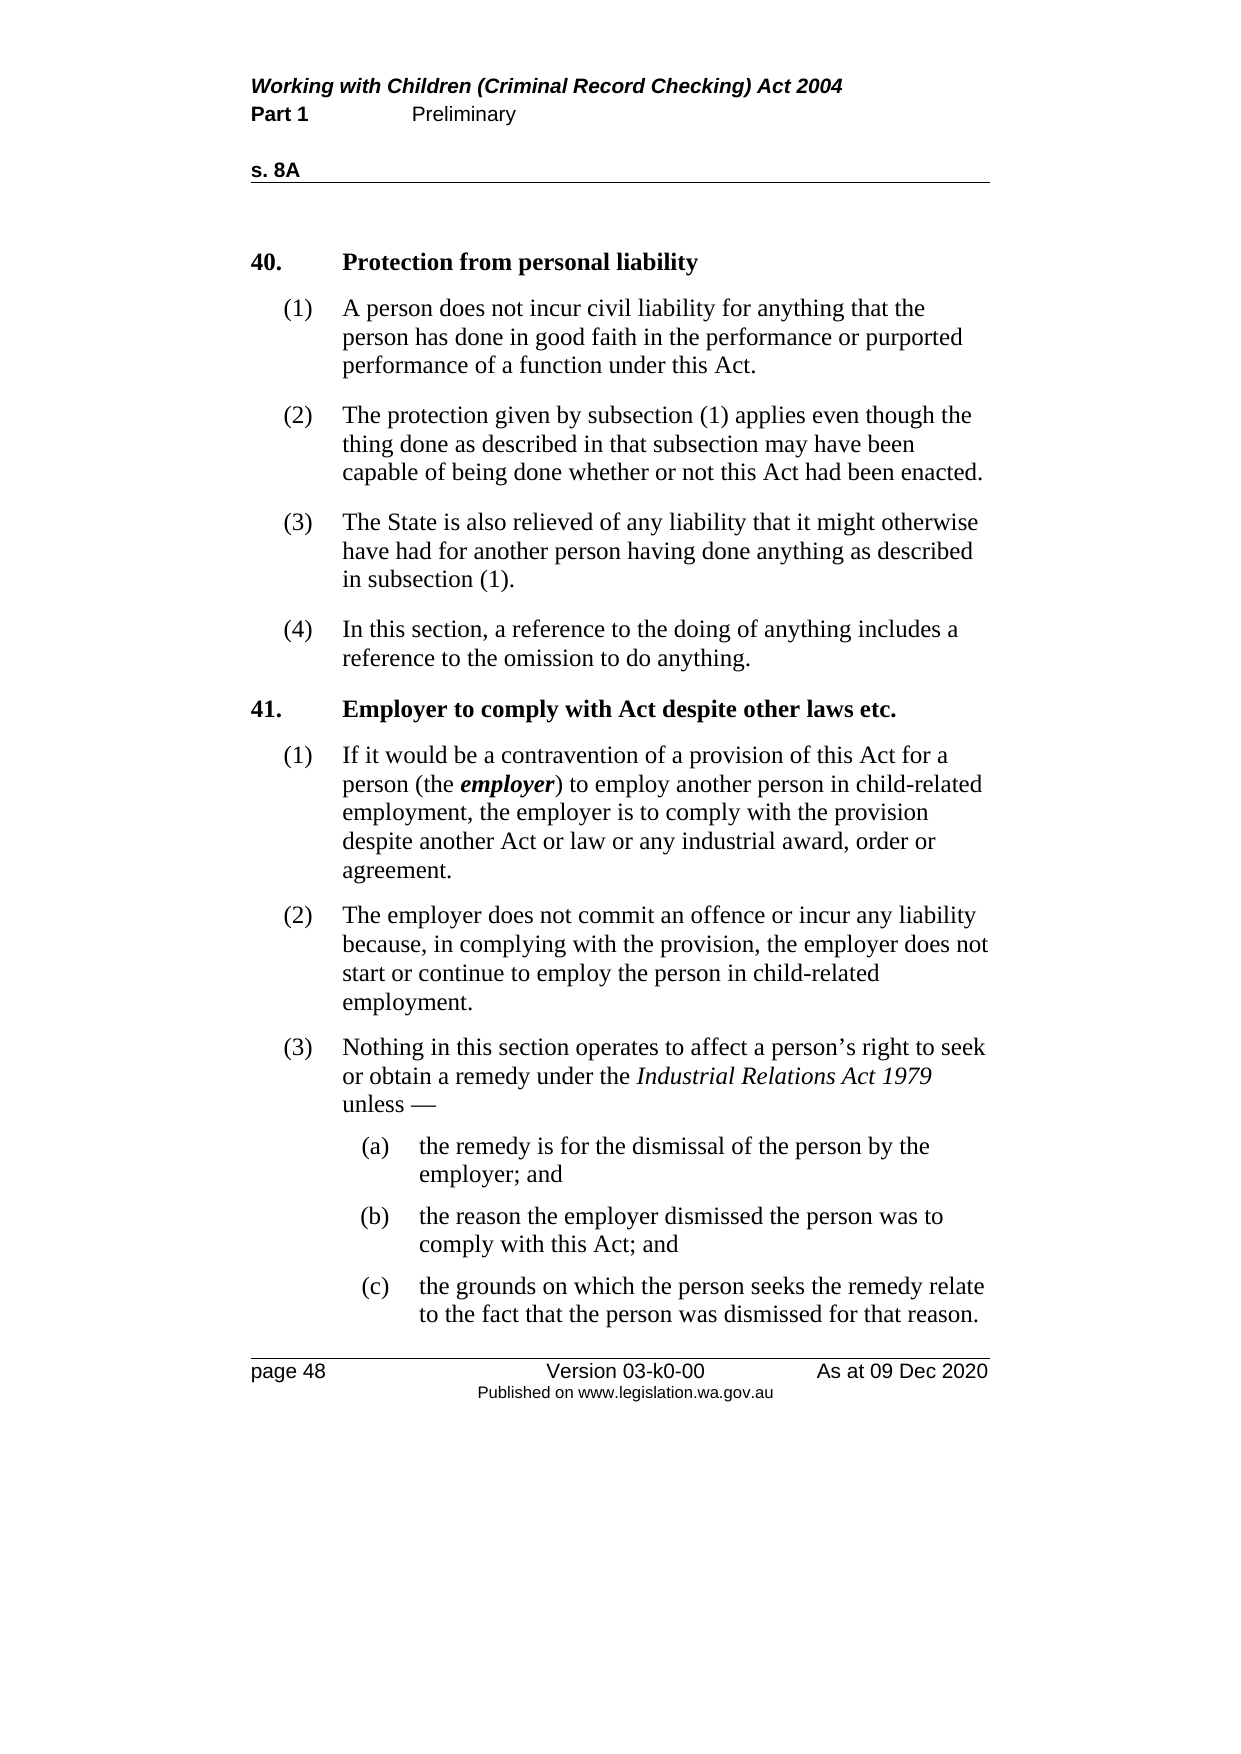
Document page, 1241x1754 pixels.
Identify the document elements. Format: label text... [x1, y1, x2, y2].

text (1) A person does not incur civil liability for anything that the person has done in good faith in the performance or purported performance of a function under this Act. [251, 293, 990, 379]
text (b) the reason the employer dismissed the person was to comply with this Act; and [251, 1201, 990, 1258]
subtitle 40. Protection from personal liability [251, 247, 990, 276]
text (4) In this section, a reference to the doing of anything includes a reference to the omission to do anything. [251, 614, 990, 672]
text (1) If it would be a contravention of a provision of this Act for a person (the employer) to employ another person in child-related employment, the employer is to comply with the provision despite another Act or law or any industrial award, order or agreement. [251, 740, 990, 884]
text (2) The protection given by subsection (1) applies even though the thing done as described in that subsection may have been capable of being done whether or not this Act had been enacted. [251, 400, 990, 486]
text (3) The State is also relieved of any liability that it might otherwise have had for another person having done anything as described in subsection (1). [251, 507, 990, 593]
subtitle 41. Employer to comply with Act despite other laws etc. [251, 694, 990, 723]
text (3) Nothing in this section operates to affect a person’s right to seek or obtain a remedy under the Industrial Relations Act 1979 unless — [251, 1032, 990, 1118]
text (c) the grounds on which the person seeks the remedy relate to the fact that the person was dismissed for that reason. [251, 1271, 990, 1328]
text (2) The employer does not commit an offence or incur any liability because, in complying with the provision, the employer does not start or continue to employ the person in child-related employment. [251, 900, 990, 1015]
text (a) the remedy is for the dismissal of the person by the employer; and [251, 1131, 990, 1188]
